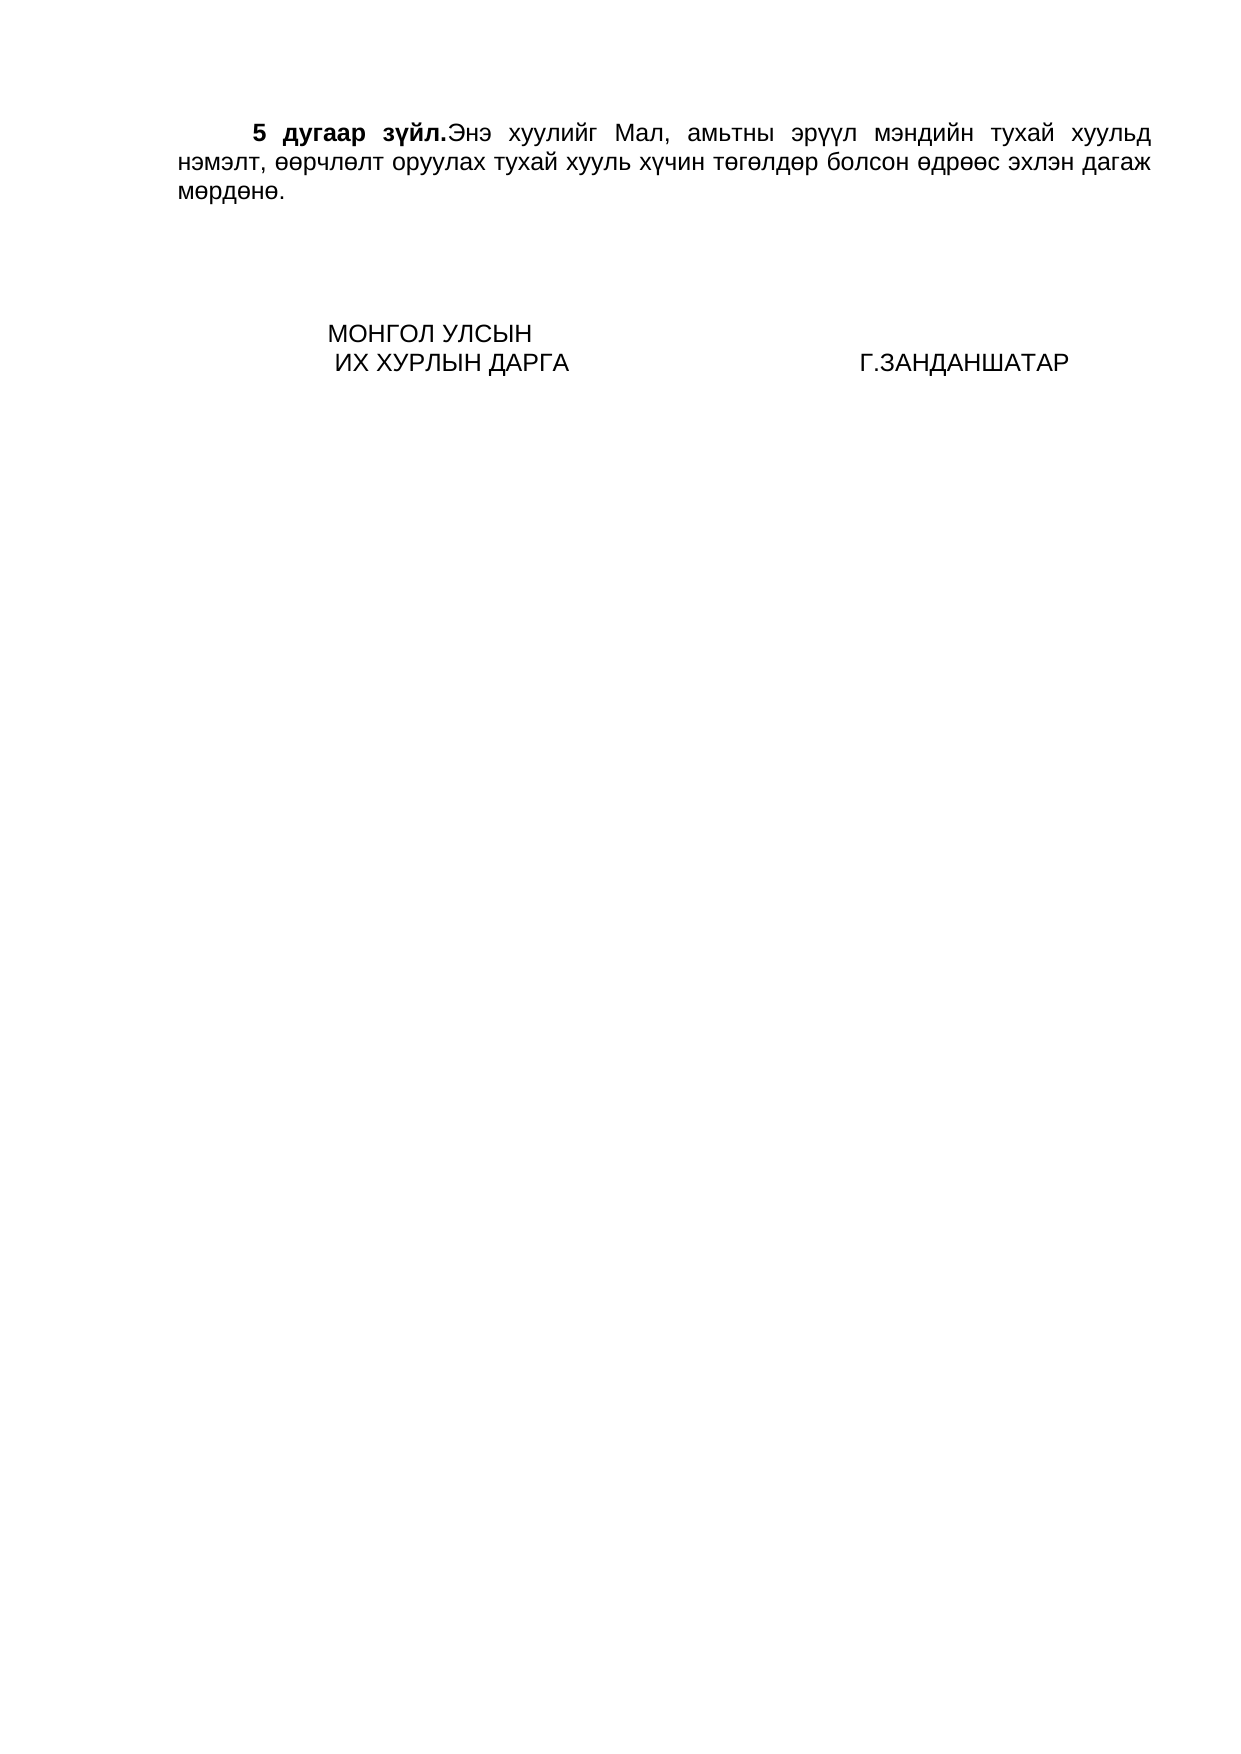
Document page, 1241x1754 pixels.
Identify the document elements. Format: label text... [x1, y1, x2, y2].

text ИХ ХУРЛЫН ДАРГА Г.ЗАНДАНШАТАР [177, 348, 1152, 377]
text 5 дугаар зүйл.Энэ хуулийг Мал, амьтны эрүүл мэндийн тухай хуульд нэмэлт, өөрчлөлт оруулах тухай хууль хүчин төгөлдөр болсон өдрөөс эхлэн дагаж мөрдөнө. [177, 118, 1152, 204]
text МОНГОЛ УЛСЫН [177, 319, 1152, 348]
